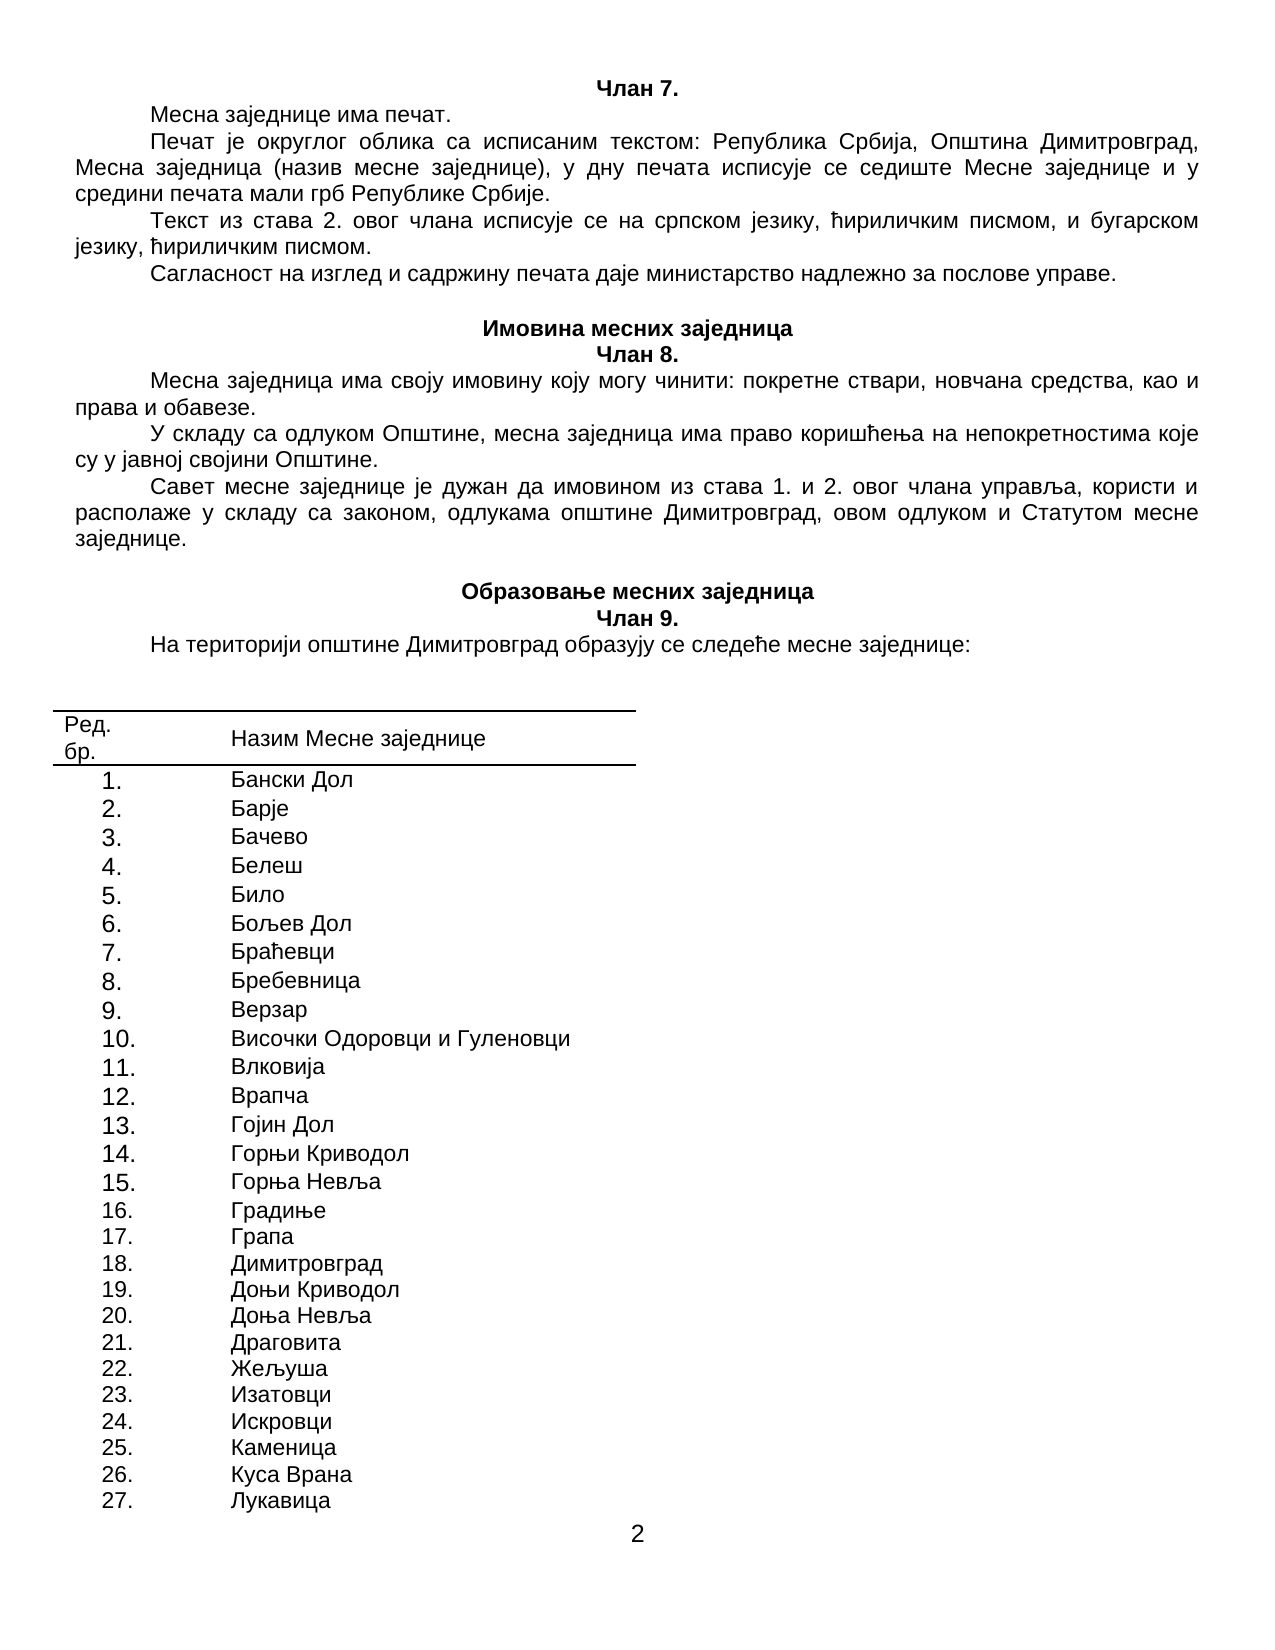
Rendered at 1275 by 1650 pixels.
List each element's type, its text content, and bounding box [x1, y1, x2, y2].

text Члан 9. [75, 604, 1200, 631]
table_cell [53, 1140, 219, 1168]
table_cell Врапча [219, 1082, 636, 1111]
table_cell 18. [53, 1250, 219, 1276]
table_cell Каменица [219, 1434, 636, 1461]
text У складу са одлуком Општине, месна заједница има право коришћења на непокретностима које су у јавној својини Општине. [75, 420, 1200, 473]
table_cell Височки Одоровци и Гуленовци [219, 1025, 636, 1053]
table_cell 17. [53, 1223, 219, 1250]
text Сагласност на изглед и садржину печата даје министарство надлежно за послове управе. [75, 259, 1200, 286]
table_cell Градиње [219, 1197, 636, 1223]
text На територији општине Димитровград образују се следеће месне заједнице: [75, 631, 1200, 657]
table_cell Драговита [219, 1329, 636, 1355]
text Члан 7. [75, 75, 1200, 101]
text Члан 8. [75, 341, 1200, 367]
table_cell [53, 881, 219, 909]
table_cell 24. [53, 1408, 219, 1434]
table_cell Гојин Дол [219, 1111, 636, 1139]
table_cell Бански Дол [219, 766, 636, 794]
table_cell 27. [53, 1487, 219, 1513]
table_cell [53, 766, 219, 794]
table_cell Бребевница [219, 967, 636, 996]
text Имовина месних заједница [75, 314, 1200, 341]
table_cell [53, 1168, 219, 1197]
table_cell [53, 996, 219, 1024]
table_cell [53, 1082, 219, 1111]
table_cell 22. [53, 1355, 219, 1381]
table_cell [53, 852, 219, 881]
table_cell [53, 1025, 219, 1053]
table_cell [53, 1053, 219, 1082]
table_cell Бољев Дол [219, 910, 636, 938]
table_cell Горња Невља [219, 1168, 636, 1197]
table_cell [53, 1111, 219, 1139]
table_cell Искровци [219, 1408, 636, 1434]
table_cell 21. [53, 1329, 219, 1355]
table_header Ред. бр. [53, 712, 219, 764]
table_cell Верзар [219, 996, 636, 1024]
table_cell [53, 967, 219, 996]
table_cell Барје [219, 795, 636, 823]
table_cell Димитровград [219, 1250, 636, 1276]
table_cell Белеш [219, 852, 636, 881]
text Печат је округлог облика са исписаним текстом: Република Србија, Општина Димитровград, Месна заједница (назив месне заједнице), у дну печата исписује се седиште Месне заједнице и у средини печата мали грб Републике Србије. [75, 128, 1200, 207]
table_cell Влковија [219, 1053, 636, 1082]
table_cell 25. [53, 1434, 219, 1461]
table_cell 23. [53, 1381, 219, 1408]
table_cell 19. [53, 1276, 219, 1302]
table_cell Лукавица [219, 1487, 636, 1513]
table_cell Било [219, 881, 636, 909]
table_cell Бачево [219, 823, 636, 852]
table_cell Куса Врана [219, 1461, 636, 1487]
table_cell Браћевци [219, 938, 636, 967]
text Савет месне заједнице је дужан да имовином из става 1. и 2. овог члана управља, користи и располаже у складу са законом, одлукама општине Димитровград, овом одлуком и Статутом месне заједнице. [75, 473, 1200, 552]
table_cell Горњи Криводол [219, 1140, 636, 1168]
table_header Назим Месне заједнице [219, 712, 636, 764]
table_cell [53, 823, 219, 852]
text Текст из става 2. овог члана исписује се на српском језику, ћириличким писмом, и бугарском језику, ћириличким писмом. [75, 207, 1200, 259]
table_cell 16. [53, 1197, 219, 1223]
table_cell Изатовци [219, 1381, 636, 1408]
text Месна заједница има своју имовину коју могу чинити: покретне ствари, новчана средства, као и права и обавезе. [75, 367, 1200, 420]
table_cell [53, 795, 219, 823]
table_cell Доња Невља [219, 1303, 636, 1329]
text Образовање месних заједница [75, 578, 1200, 604]
table_cell [53, 938, 219, 967]
table_cell Грапа [219, 1223, 636, 1250]
table_cell 26. [53, 1461, 219, 1487]
table_cell [53, 910, 219, 938]
table_cell 20. [53, 1303, 219, 1329]
text Месна заједнице има печат. [75, 101, 1200, 128]
table_cell Жељуша [219, 1355, 636, 1381]
table_cell Доњи Криводол [219, 1276, 636, 1302]
